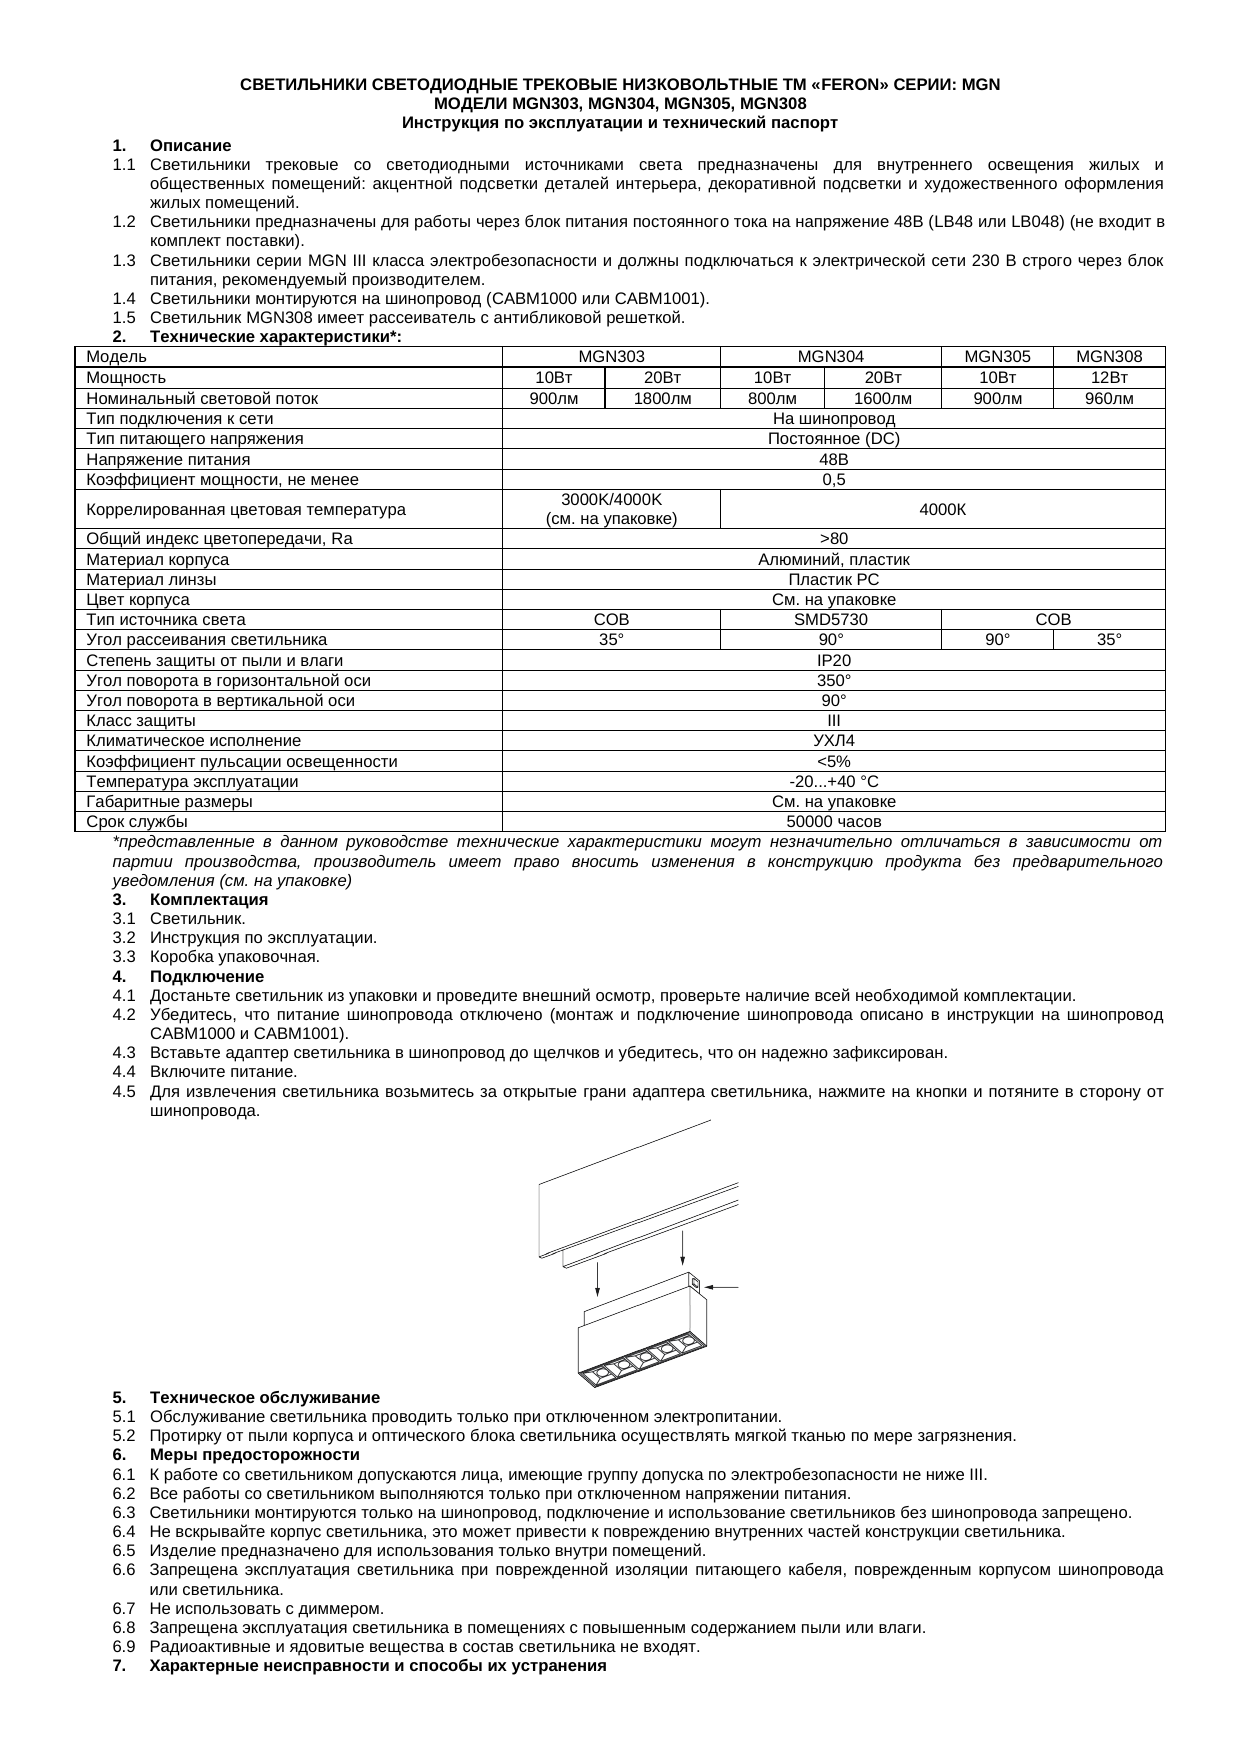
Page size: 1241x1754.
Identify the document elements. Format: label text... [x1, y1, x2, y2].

table_cell III [503, 711, 1165, 730]
table_cell Тип питающего напряжения [76, 429, 502, 448]
list Светильник. [112, 909, 1165, 928]
list Протирку от пыли корпуса и оптического блока светильника осуществлять мягкой тканью по мере загрязнения. [112, 1426, 1165, 1445]
table_cell 90° [942, 630, 1053, 649]
table_cell Срок службы [76, 812, 502, 831]
list Светильники трековые со светодиодными источниками света предназначены для внутреннего освещения жилых и общественных помещений: акцентной подсветки деталей интерьера, декоративной подсветки и художественного оформления жилых помещений. [112, 154, 1165, 212]
table_cell 4000К [721, 490, 1165, 528]
table_header MGN308 [1054, 347, 1165, 366]
table_cell 90° [721, 630, 941, 649]
table_header MGN304 [721, 347, 941, 366]
table_cell 20Вт [606, 368, 720, 388]
table_cell 10Вт [942, 368, 1053, 388]
table_cell Цвет корпуса [76, 590, 502, 609]
table_cell COB [503, 610, 720, 629]
table_cell Тип источника света [76, 610, 502, 629]
list Технические характеристики*: [112, 327, 1165, 346]
table_cell 1800лм [606, 389, 720, 408]
table_cell Коэффициент мощности, не менее [76, 470, 502, 489]
table_cell 960лм [1054, 389, 1165, 408]
list Включите питание. [112, 1062, 1165, 1081]
table_cell Материал линзы [76, 570, 502, 589]
list *представленные в данном руководстве технические характеристики могут незначительно отличаться в зависимости от партии производства, производитель имеет право вносить изменения в конструкцию продукта без предварительного уведомления (см. на упаковке) [112, 832, 1165, 890]
list Комплектация [112, 890, 1165, 909]
table_cell 900лм [503, 389, 604, 408]
table_cell 3000K/4000K (см. на упаковке) [503, 490, 720, 528]
list Не использовать с диммером. [112, 1598, 1165, 1618]
list Светильники серии MGN III класса электробезопасности и должны подключаться к электрической сети 230 В строго через блок питания, рекомендуемый производителем. [112, 250, 1165, 289]
table_cell Пластик PC [503, 570, 1165, 589]
list Характерные неисправности и способы их устранения [112, 1656, 1165, 1675]
list Инструкция по эксплуатации. [112, 928, 1165, 947]
list Меры предосторожности [112, 1445, 1165, 1464]
table_cell Температура эксплуатации [76, 772, 502, 791]
text Инструкция по эксплуатации и технический паспорт [75, 113, 1165, 132]
list Светильники монтируются только на шинопровод, подключение и использование светильников без шинопровода запрещено. [112, 1503, 1165, 1522]
list Радиоактивные и ядовитые вещества в состав светильника не входят. [112, 1637, 1165, 1656]
table_cell -20...+40 °С [503, 772, 1165, 791]
table_cell Степень защиты от пыли и влаги [76, 650, 502, 669]
list Описание [112, 135, 1165, 154]
table_cell Угол поворота в горизонтальной оси [76, 671, 502, 690]
list Запрещена эксплуатация светильника в помещениях с повышенным содержанием пыли или влаги. [112, 1618, 1165, 1637]
table_cell Коррелированная цветовая температура [76, 490, 502, 528]
table_cell 50000 часов [503, 812, 1165, 831]
list Запрещена эксплуатация светильника при поврежденной изоляции питающего кабеля, поврежденным корпусом шинопровода или светильника. [112, 1560, 1165, 1598]
table_cell См. на упаковке [503, 590, 1165, 609]
table_cell Постоянное (DC) [503, 429, 1165, 448]
table_cell Номинальный световой поток [76, 389, 502, 408]
table_cell >80 [503, 529, 1165, 548]
table_cell 10Вт [721, 368, 824, 388]
table_cell 10Вт [503, 368, 604, 388]
table_cell 900лм [942, 389, 1053, 408]
list Изделие предназначено для использования только внутри помещений. [112, 1541, 1165, 1560]
table_cell См. на упаковке [503, 792, 1165, 811]
list К работе со светильником допускаются лица, имеющие группу допуска по электробезопасности не ниже III. [112, 1464, 1165, 1483]
table_cell УХЛ4 [503, 731, 1165, 750]
table_header Модель [76, 347, 502, 366]
text модели MGN303, MGN304, mgn305, MGN308 [75, 94, 1165, 113]
table_cell 1600лм [825, 389, 941, 408]
list Убедитесь, что питание шинопровода отключено (монтаж и подключение шинопровода описано в инструкции на шинопровод CABM1000 и CABM1001). [112, 1005, 1165, 1043]
table_cell Габаритные размеры [76, 792, 502, 811]
table_cell <5% [503, 751, 1165, 771]
table_cell Тип подключения к сети [76, 409, 502, 428]
table_cell 35° [503, 630, 720, 649]
list Техническое обслуживание [112, 1388, 1165, 1407]
table_cell Мощность [76, 368, 502, 388]
list Не вскрывайте корпус светильника, это может привести к повреждению внутренних частей конструкции светильника. [112, 1522, 1165, 1541]
list Подключение [112, 966, 1165, 986]
text светильники светодиодные Трековые низковольтные ТМ «FERON» серии: MGN [75, 75, 1165, 94]
table_cell Угол рассеивания светильника [76, 630, 502, 649]
table_cell 35° [1054, 630, 1165, 649]
list Светильники предназначены для работы через блок питания постоянного тока на напряжение 48В (LB48 или LB048) (не входит в комплект поставки). [112, 212, 1165, 250]
table_header MGN303 [503, 347, 720, 366]
table_cell 12Вт [1054, 368, 1165, 388]
table_cell Коэффициент пульсации освещенности [76, 751, 502, 771]
table_cell Алюминий, пластик [503, 549, 1165, 568]
list Для извлечения светильника возьмитесь за открытые грани адаптера светильника, нажмите на кнопки и потяните в сторону от шинопровода. [112, 1081, 1165, 1120]
table_cell 20Вт [825, 368, 941, 388]
table_cell SMD5730 [721, 610, 941, 629]
table_cell Класс защиты [76, 711, 502, 730]
table_cell 350° [503, 671, 1165, 690]
list Коробка упаковочная. [112, 947, 1165, 966]
table_cell Напряжение питания [76, 449, 502, 468]
list Достаньте светильник из упаковки и проведите внешний осмотр, проверьте наличие всей необходимой комплектации. [112, 986, 1165, 1005]
table_cell Климатическое исполнение [76, 731, 502, 750]
table_cell Общий индекс цветопередачи, Ra [76, 529, 502, 548]
picture [538, 1119, 739, 1388]
table_cell На шинопровод [503, 409, 1165, 428]
list Все работы со светильником выполняются только при отключенном напряжении питания. [112, 1483, 1165, 1503]
table_cell 48В [503, 449, 1165, 468]
table_cell Угол поворота в вертикальной оси [76, 691, 502, 710]
table_cell 800лм [721, 389, 824, 408]
table_cell IP20 [503, 650, 1165, 669]
table_header MGN305 [942, 347, 1053, 366]
table_cell COB [942, 610, 1165, 629]
table_cell Материал корпуса [76, 549, 502, 568]
list Светильник MGN308 имеет рассеиватель с антибликовой решеткой. [112, 308, 1165, 327]
list Светильники монтируются на шинопровод (CABM1000 или CABM1001). [112, 289, 1165, 308]
table_cell 90° [503, 691, 1165, 710]
table_cell 0,5 [503, 470, 1165, 489]
list Обслуживание светильника проводить только при отключенном электропитании. [112, 1407, 1165, 1426]
list Вставьте адаптер светильника в шинопровод до щелчков и убедитесь, что он надежно зафиксирован. [112, 1043, 1165, 1062]
